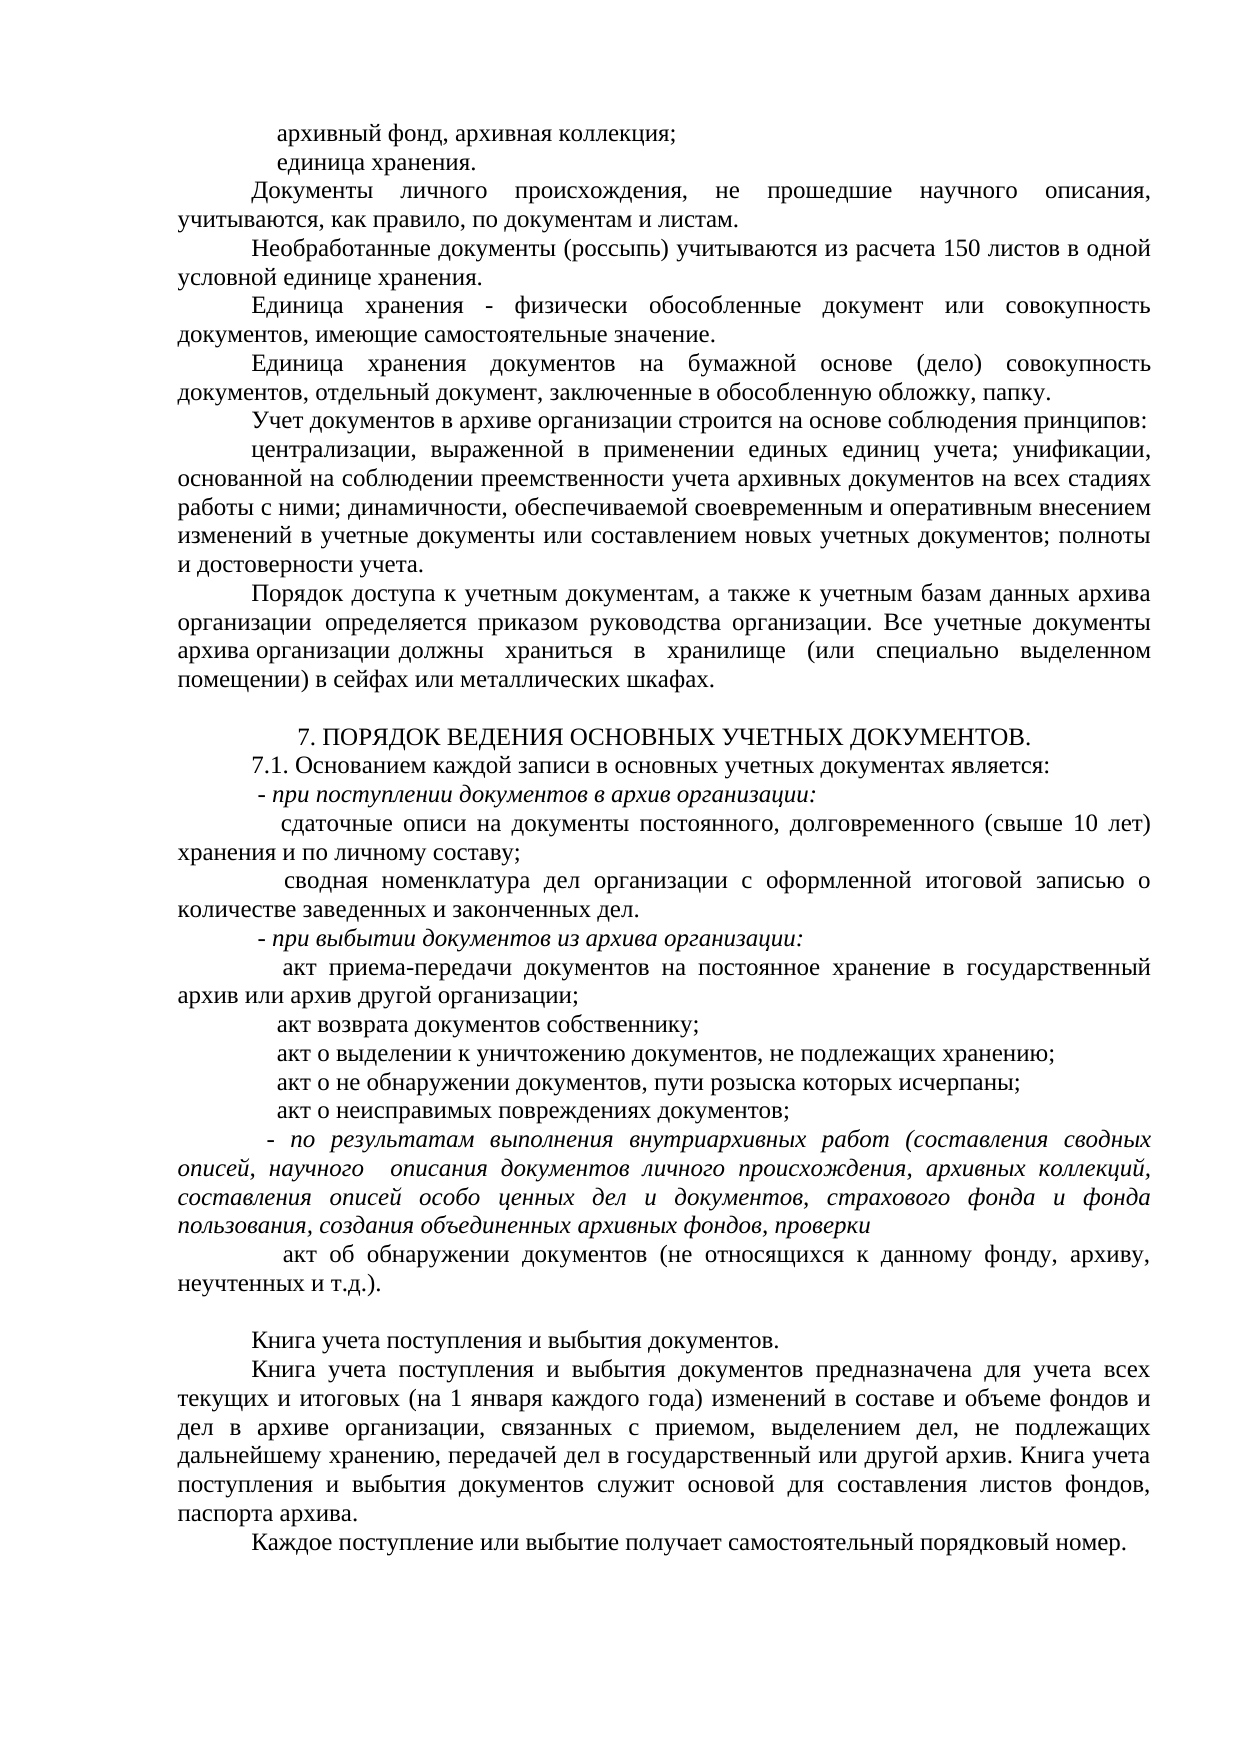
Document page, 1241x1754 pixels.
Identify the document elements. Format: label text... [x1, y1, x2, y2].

text Книга учета поступления и выбытия документов предназначена для учета всех текущих и итоговых (на 1 января каждого года) изменений в составе и объеме фондов и дел в архиве организации, связанных с приемом, выделением дел, не подлежащих дальнейшему хранению, передачей дел в государственный или другой архив. Книга учета поступления и выбытия документов служит основой для составления листов фондов, паспорта архива. [177, 1354, 1152, 1527]
text акт о неисправимых повреждениях документов; [177, 1096, 1152, 1124]
text акт об обнаружении документов (не относящихся к данному фонду, архиву, неучтенных и т.д.). [177, 1239, 1152, 1297]
text архивный фонд, архивная коллекция; [177, 118, 1152, 147]
text - по результатам выполнения внутриархивных работ (составления сводных описей, научного описания документов личного происхождения, архивных коллекций, составления описей особо ценных дел и документов, страхового фонда и фонда пользования, создания объединенных архивных фондов, проверки [177, 1124, 1152, 1239]
text акт о не обнаружении документов, пути розыска которых исчерпаны; [177, 1067, 1152, 1096]
text Документы личного происхождения, не прошедшие научного описания, учитываются, как правило, по документам и листам. [177, 176, 1152, 233]
text - при поступлении документов в архив организации: [177, 779, 1152, 808]
text Порядок доступа к учетным документам, а также к учетным базам данных архива организации определяется приказом руководства организации. Все учетные документы архива организации должны храниться в хранилище (или специально выделенном помещении) в сейфах или металлических шкафах. [177, 578, 1152, 693]
text Необработанные документы (россыпь) учитываются из расчета 150 листов в одной условной единице хранения. [177, 233, 1152, 291]
text сводная номенклатура дел организации с оформленной итоговой записью о количестве заведенных и законченных дел. [177, 866, 1152, 923]
text Учет документов в архиве организации строится на основе соблюдения принципов: [177, 406, 1152, 434]
text Единица хранения документов на бумажной основе (дело) совокупность документов, отдельный документ, заключенные в обособленную обложку, папку. [177, 348, 1152, 406]
text Каждое поступление или выбытие получает самостоятельный порядковый номер. [177, 1527, 1152, 1556]
text акт о выделении к уничтожению документов, не подлежащих хранению; [177, 1038, 1152, 1067]
text - при выбытии документов из архива организации: [177, 923, 1152, 952]
text 7.1. Основанием каждой записи в основных учетных документах является: [177, 751, 1152, 779]
text сдаточные описи на документы постоянного, долговременного (свыше 10 лет) хранения и по личному составу; [177, 808, 1152, 866]
text Книга учета поступления и выбытия документов. [177, 1326, 1152, 1354]
text единица хранения. [177, 147, 1152, 176]
text акт приема-передачи документов на постоянное хранение в государственный архив или архив другой организации; [177, 952, 1152, 1009]
text централизации, выраженной в применении единых единиц учета; унификации, основанной на соблюдении преемственности учета архивных документов на всех стадиях работы с ними; динамичности, обеспечиваемой своевременным и оперативным внесением изменений в учетные документы или составлением новых учетных документов; полноты и достоверности учета. [177, 434, 1152, 578]
text Единица хранения - физически обособленные документ или совокупность документов, имеющие самостоятельные значение. [177, 291, 1152, 348]
text акт возврата документов собственнику; [177, 1009, 1152, 1038]
text 7. ПОРЯДОК ВЕДЕНИЯ ОСНОВНЫХ УЧЕТНЫХ ДОКУМЕНТОВ. [177, 722, 1152, 751]
